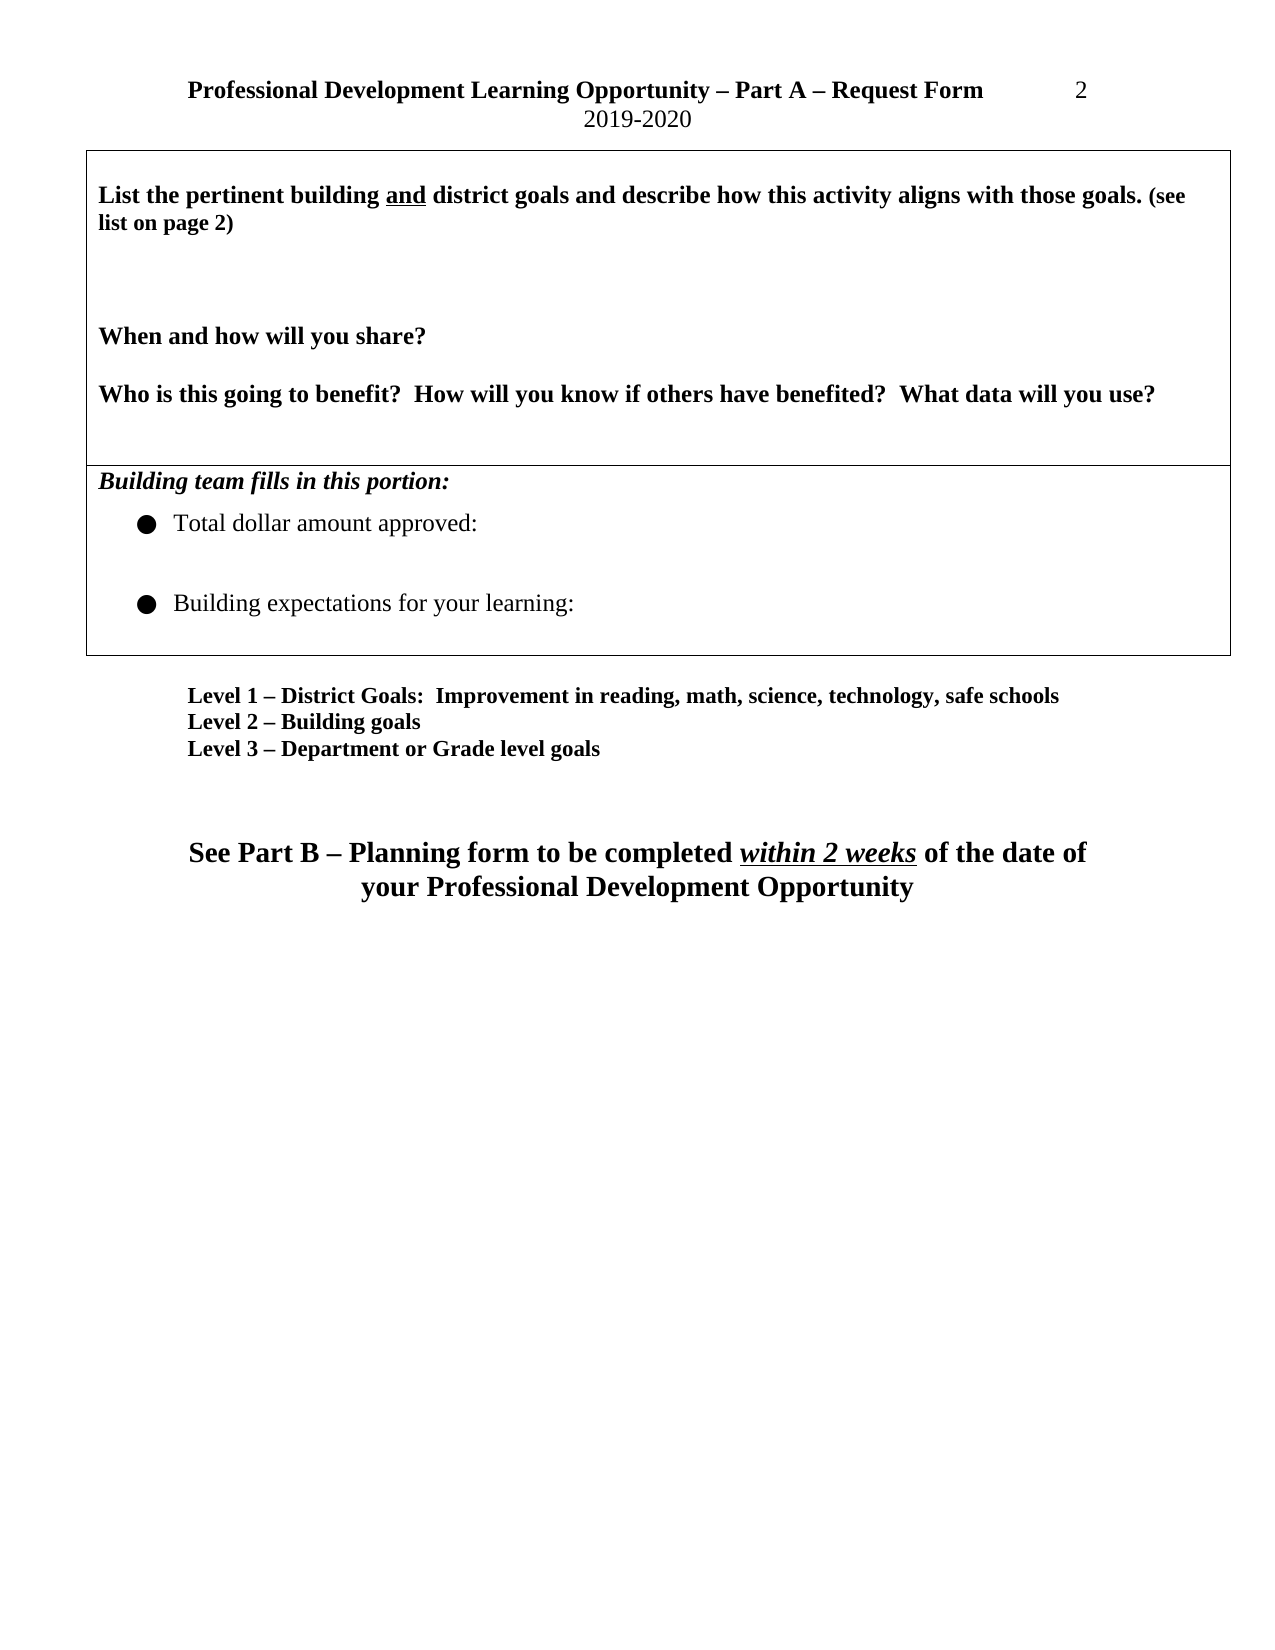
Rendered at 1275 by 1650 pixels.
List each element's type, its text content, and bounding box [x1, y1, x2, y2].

table_cell Building team fills in this portion: Total dollar amount approved: Building expectations for your learning: [87, 466, 1230, 655]
text See Part B – Planning form to be completed within 2 weeks of the date of your Professional Development Opportunity [187, 836, 1087, 903]
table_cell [87, 151, 1230, 465]
text Level 2 – Building goals [187, 708, 1087, 735]
text Level 3 – Department or Grade level goals [187, 735, 1087, 761]
text Level 1 – District Goals: Improvement in reading, math, science, technology, safe schools [187, 682, 1087, 708]
